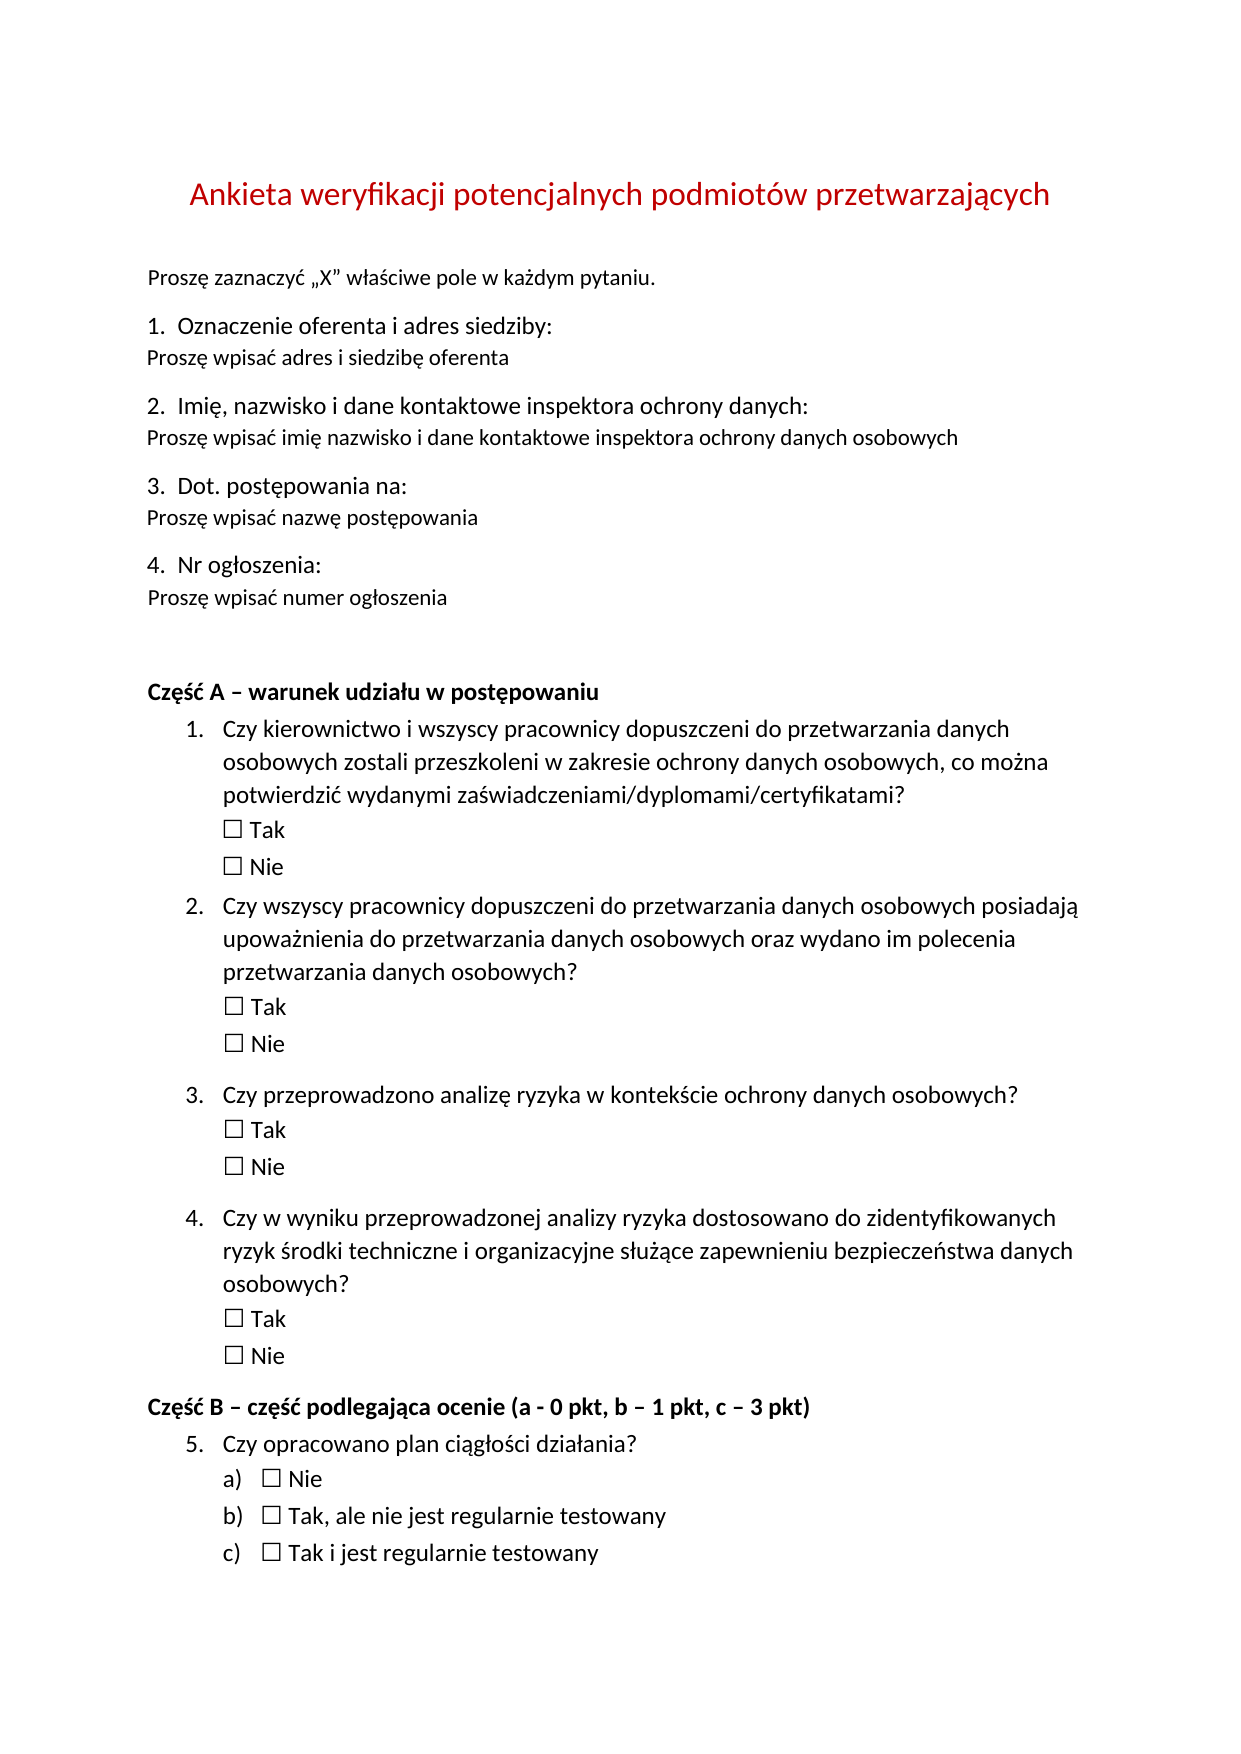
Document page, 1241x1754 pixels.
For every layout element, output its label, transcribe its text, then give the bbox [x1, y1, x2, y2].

list Nie [223, 1025, 1093, 1059]
subtitle Czy kierownictwo i wszyscy pracownicy dopuszczeni do przetwarzania danych osobowych zostali przeszkoleni w zakresie ochrony danych osobowych, co można potwierdzić wydanymi zaświadczeniami/dyplomami/certyfikatami? [185, 713, 1093, 810]
text Nie [221, 849, 1093, 883]
subtitle Nr ogłoszenia: [147, 550, 1093, 580]
subtitle Dot. postępowania na: [147, 470, 1093, 500]
subtitle Imię, nazwisko i dane kontaktowe inspektora ochrony danych: [147, 390, 1093, 421]
subtitle Część B – część podlegająca ocenie (a - 0 pkt, b – 1 pkt, c – 3 pkt) [148, 1391, 1093, 1421]
list Tak [223, 1112, 1093, 1146]
subtitle Czy opracowano plan ciągłości działania? [185, 1428, 1093, 1458]
list Nie [223, 1148, 1093, 1183]
list Tak i jest regularnie testowany [223, 1534, 1093, 1568]
subtitle Czy wszyscy pracownicy dopuszczeni do przetwarzania danych osobowych posiadają upoważnienia do przetwarzania danych osobowych oraz wydano im polecenia przetwarzania danych osobowych? [185, 890, 1093, 986]
text Proszę zaznaczyć „X” właściwe pole w każdym pytaniu. [148, 263, 1093, 291]
list Nie [223, 1461, 1093, 1495]
subtitle Część A – warunek udziału w postępowaniu [148, 676, 1093, 707]
text Tak [221, 812, 1093, 846]
subtitle Oznaczenie oferenta i adres siedziby: [147, 310, 1093, 341]
list Tak [223, 989, 1093, 1023]
subtitle Ankieta weryfikacji potencjalnych podmiotów przetwarzających [148, 173, 1093, 213]
list Tak, ale nie jest regularnie testowany [223, 1498, 1093, 1532]
subtitle Czy w wyniku przeprowadzonej analizy ryzyka dostosowano do zidentyfikowanych ryzyk środki techniczne i organizacyjne służące zapewnieniu bezpieczeństwa danych osobowych? [185, 1202, 1093, 1298]
list Tak [223, 1301, 1093, 1335]
subtitle Czy przeprowadzono analizę ryzyka w kontekście ochrony danych osobowych? [185, 1079, 1093, 1109]
list Nie [223, 1337, 1093, 1372]
